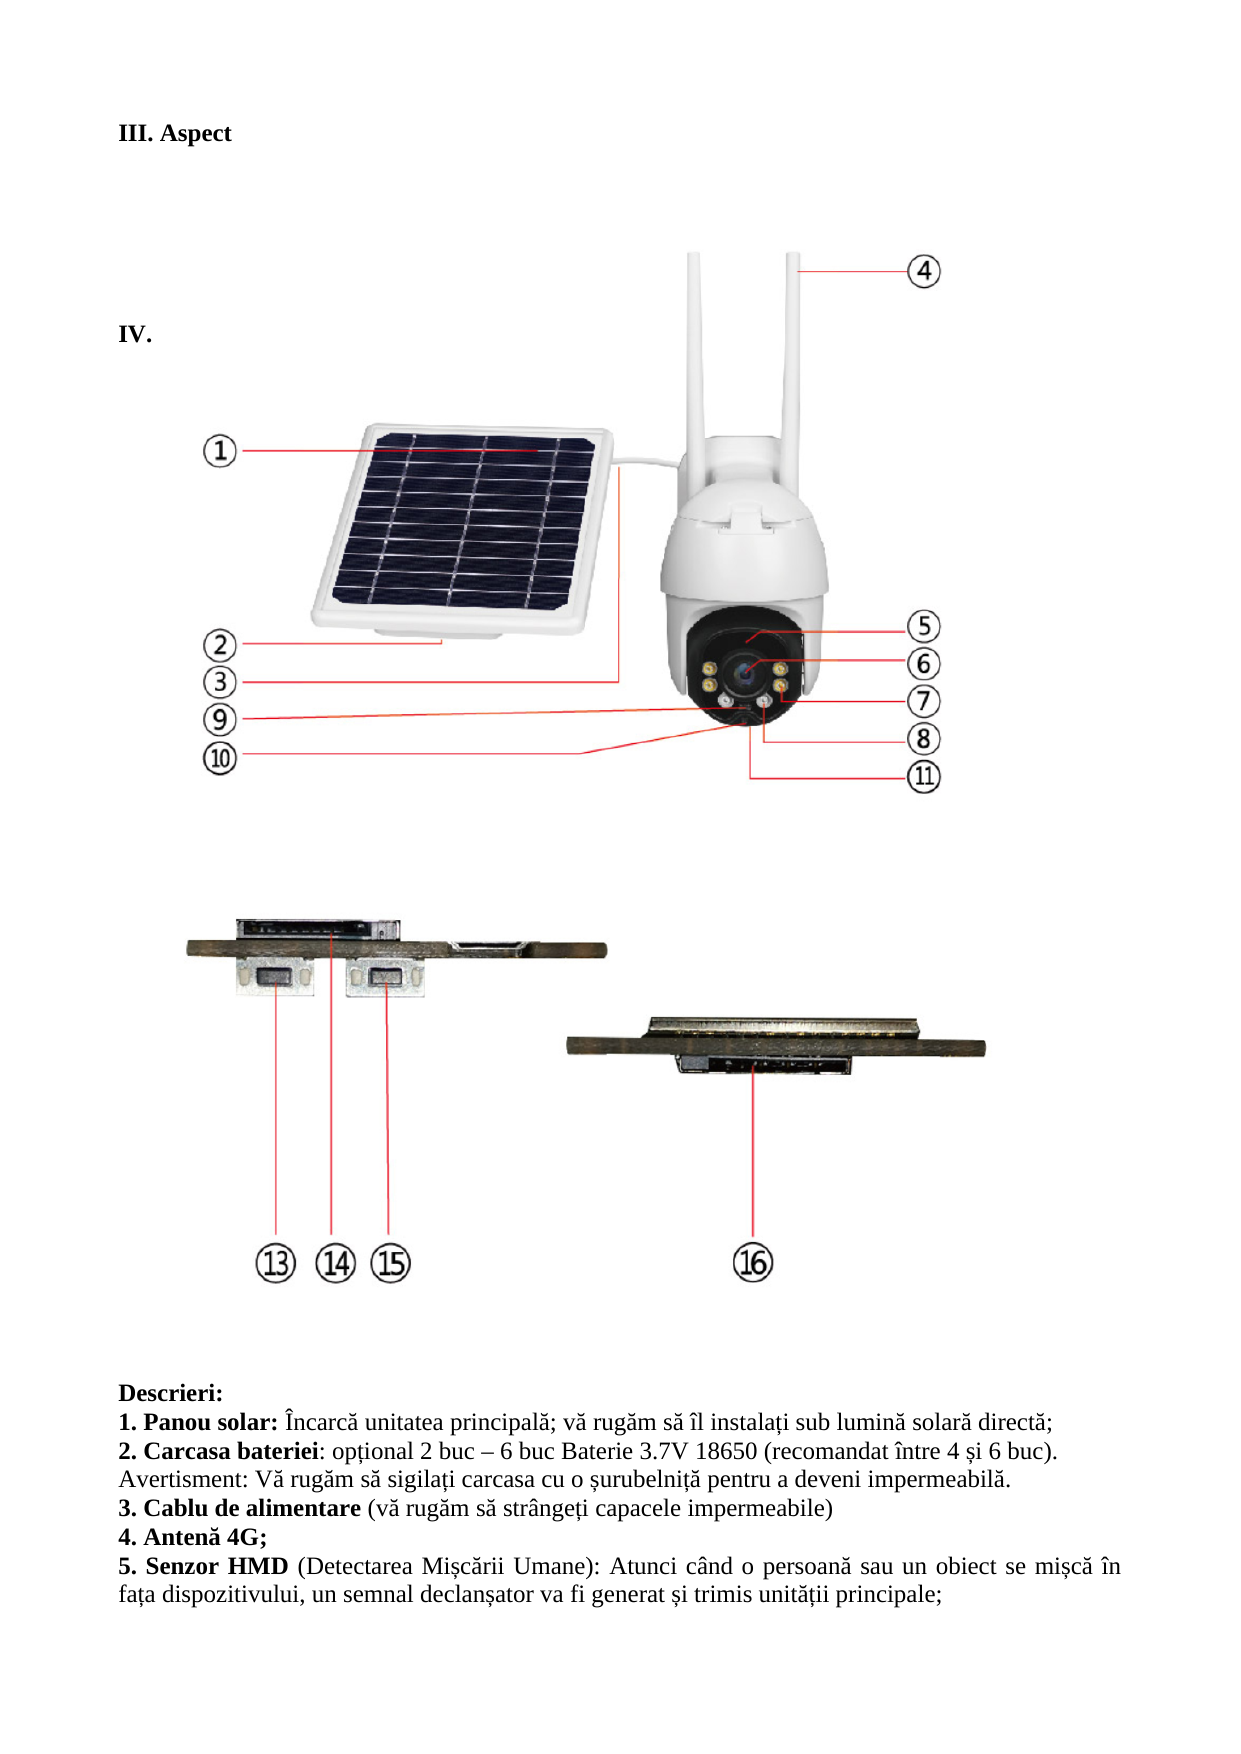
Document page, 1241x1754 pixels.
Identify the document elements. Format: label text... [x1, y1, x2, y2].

text 2. Carcasa bateriei: opțional 2 buc – 6 buc Baterie 3.7V 18650 (recomandat între 4 și 6 buc). [118, 1436, 1122, 1464]
text 4. Antenă 4G; [118, 1522, 1122, 1551]
text 5. Senzor HMD (Detectarea Mișcării Umane): Atunci când o persoană sau un obiect se mișcă în fața dispozitivului, un semnal declanșator va fi generat și trimis unității principale; [118, 1551, 1122, 1608]
text 1. Panou solar: Încarcă unitatea principală; vă rugăm să îl instalați sub lumină solară directă; [118, 1407, 1122, 1436]
text Avertisment: Vă rugăm să sigilați carcasa cu o șurubelniță pentru a deveni impermeabilă. [118, 1464, 1122, 1493]
text III. Aspect [118, 118, 1122, 147]
text 3. Cablu de alimentare (vă rugăm să strângeți capacele impermeabile) [118, 1493, 1122, 1522]
picture [172, 163, 1043, 1378]
